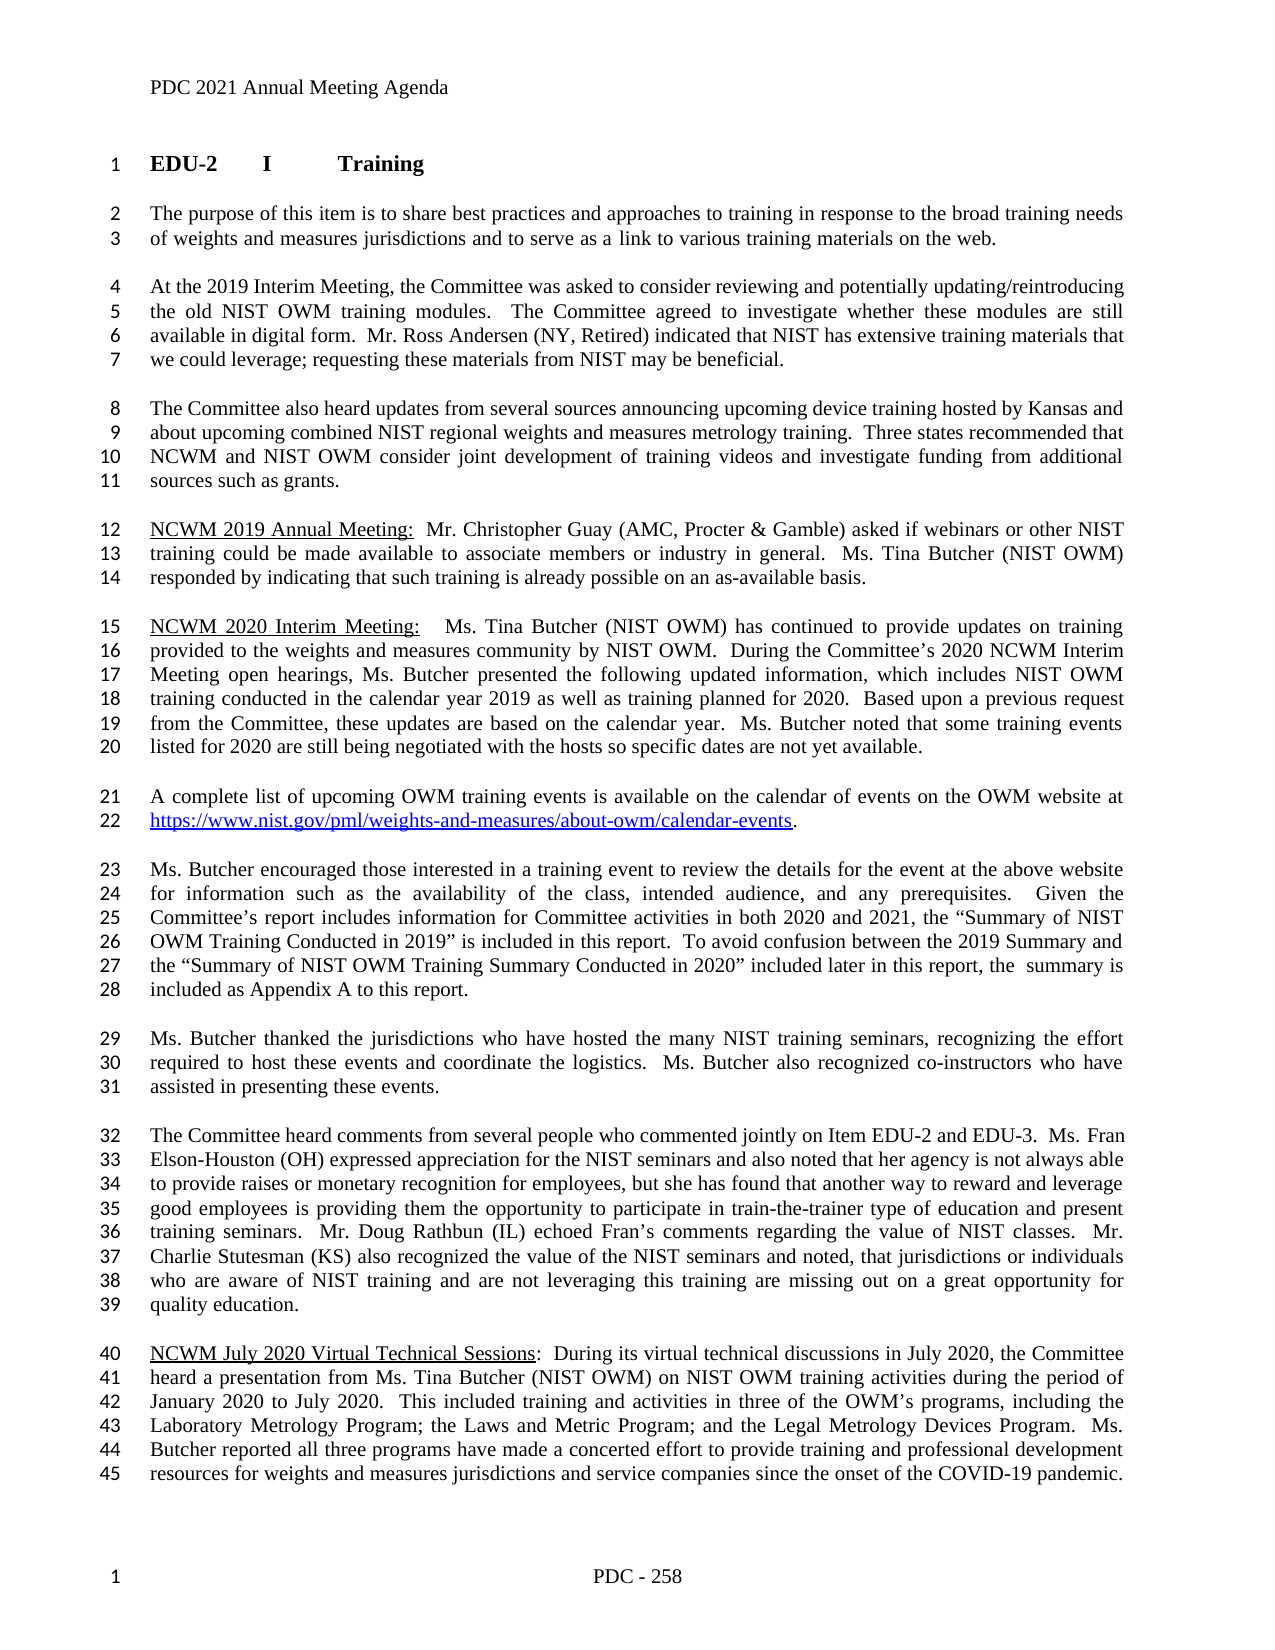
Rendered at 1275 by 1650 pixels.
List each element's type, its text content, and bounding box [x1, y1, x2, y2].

text Ms. Butcher thanked the jurisdictions who have hosted the many NIST training seminars, recognizing the effort required to host these events and coordinate the logistics. Ms. Butcher also recognized co-instructors who have assisted in presenting these events. [150, 1026, 1125, 1098]
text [150, 1341, 1125, 1485]
text A complete list of upcoming OWM training events is available on the calendar of events on the OWM website at https://www.nist.gov/pml/weights-and-measures/about-owm/calendar-events. [150, 783, 1125, 832]
subtitle EDU-2 I Training [150, 150, 1125, 176]
text NCWM 2019 Annual Meeting: Mr. Christopher Guay (AMC, Procter & Gamble) asked if webinars or other NIST training could be made available to associate members or industry in general. Ms. Tina Butcher (NIST OWM) responded by indicating that such training is already possible on an as-available basis. [150, 517, 1125, 589]
text Ms. Butcher encouraged those interested in a training event to review the details for the event at the above website for information such as the availability of the class, intended audience, and any prerequisites. Given the Committee’s report includes information for Committee activities in both 2020 and 2021, the “Summary of NIST OWM Training Conducted in 2019” is included in this report. To avoid confusion between the 2019 Summary and the “Summary of NIST OWM Training Summary Conducted in 2020” included later in this report, the summary is included as Appendix A to this report. [150, 857, 1125, 1001]
text The purpose of this item is to share best practices and approaches to training in response to the broad training needs of weights and measures jurisdictions and to serve as a link to various training materials on the web. [150, 201, 1125, 249]
text The Committee heard comments from several people who commented jointly on Item EDU-2 and EDU-3. Ms. Fran Elson-Houston (OH) expressed appreciation for the NIST seminars and also noted that her agency is not always able to provide raises or monetary recognition for employees, but she has found that another way to reward and leverage good employees is providing them the opportunity to participate in train-the-trainer type of education and present training seminars. Mr. Doug Rathbun (IL) echoed Fran’s comments regarding the value of NIST classes. Mr. Charlie Stutesman (KS) also recognized the value of the NIST seminars and noted, that jurisdictions or individuals who are aware of NIST training and are not leveraging this training are missing out on a great opportunity for quality education. [150, 1123, 1125, 1316]
text The Committee also heard updates from several sources announcing upcoming device training hosted by Kansas and about upcoming combined NIST regional weights and measures metrology training. Three states recommended that NCWM and NIST OWM consider joint development of training videos and investigate funding from additional sources such as grants. [150, 396, 1125, 492]
text NCWM 2020 Interim Meeting: Ms. Tina Butcher (NIST OWM) has continued to provide updates on training provided to the weights and measures community by NIST OWM. During the Committee’s 2020 NCWM Interim Meeting open hearings, Ms. Butcher presented the following updated information, which includes NIST OWM training conducted in the calendar year 2019 as well as training planned for 2020. Based upon a previous request from the Committee, these updates are based on the calendar year. Ms. Butcher noted that some training events listed for 2020 are still being negotiated with the hosts so specific dates are not yet available. [150, 614, 1125, 758]
text At the 2019 Interim Meeting, the Committee was asked to consider reviewing and potentially updating/reintroducing the old NIST OWM training modules. The Committee agreed to investigate whether these modules are still available in digital form. Mr. Ross Andersen (NY, Retired) indicated that NIST has extensive training materials that we could leverage; requesting these materials from NIST may be beneficial. [150, 274, 1125, 371]
